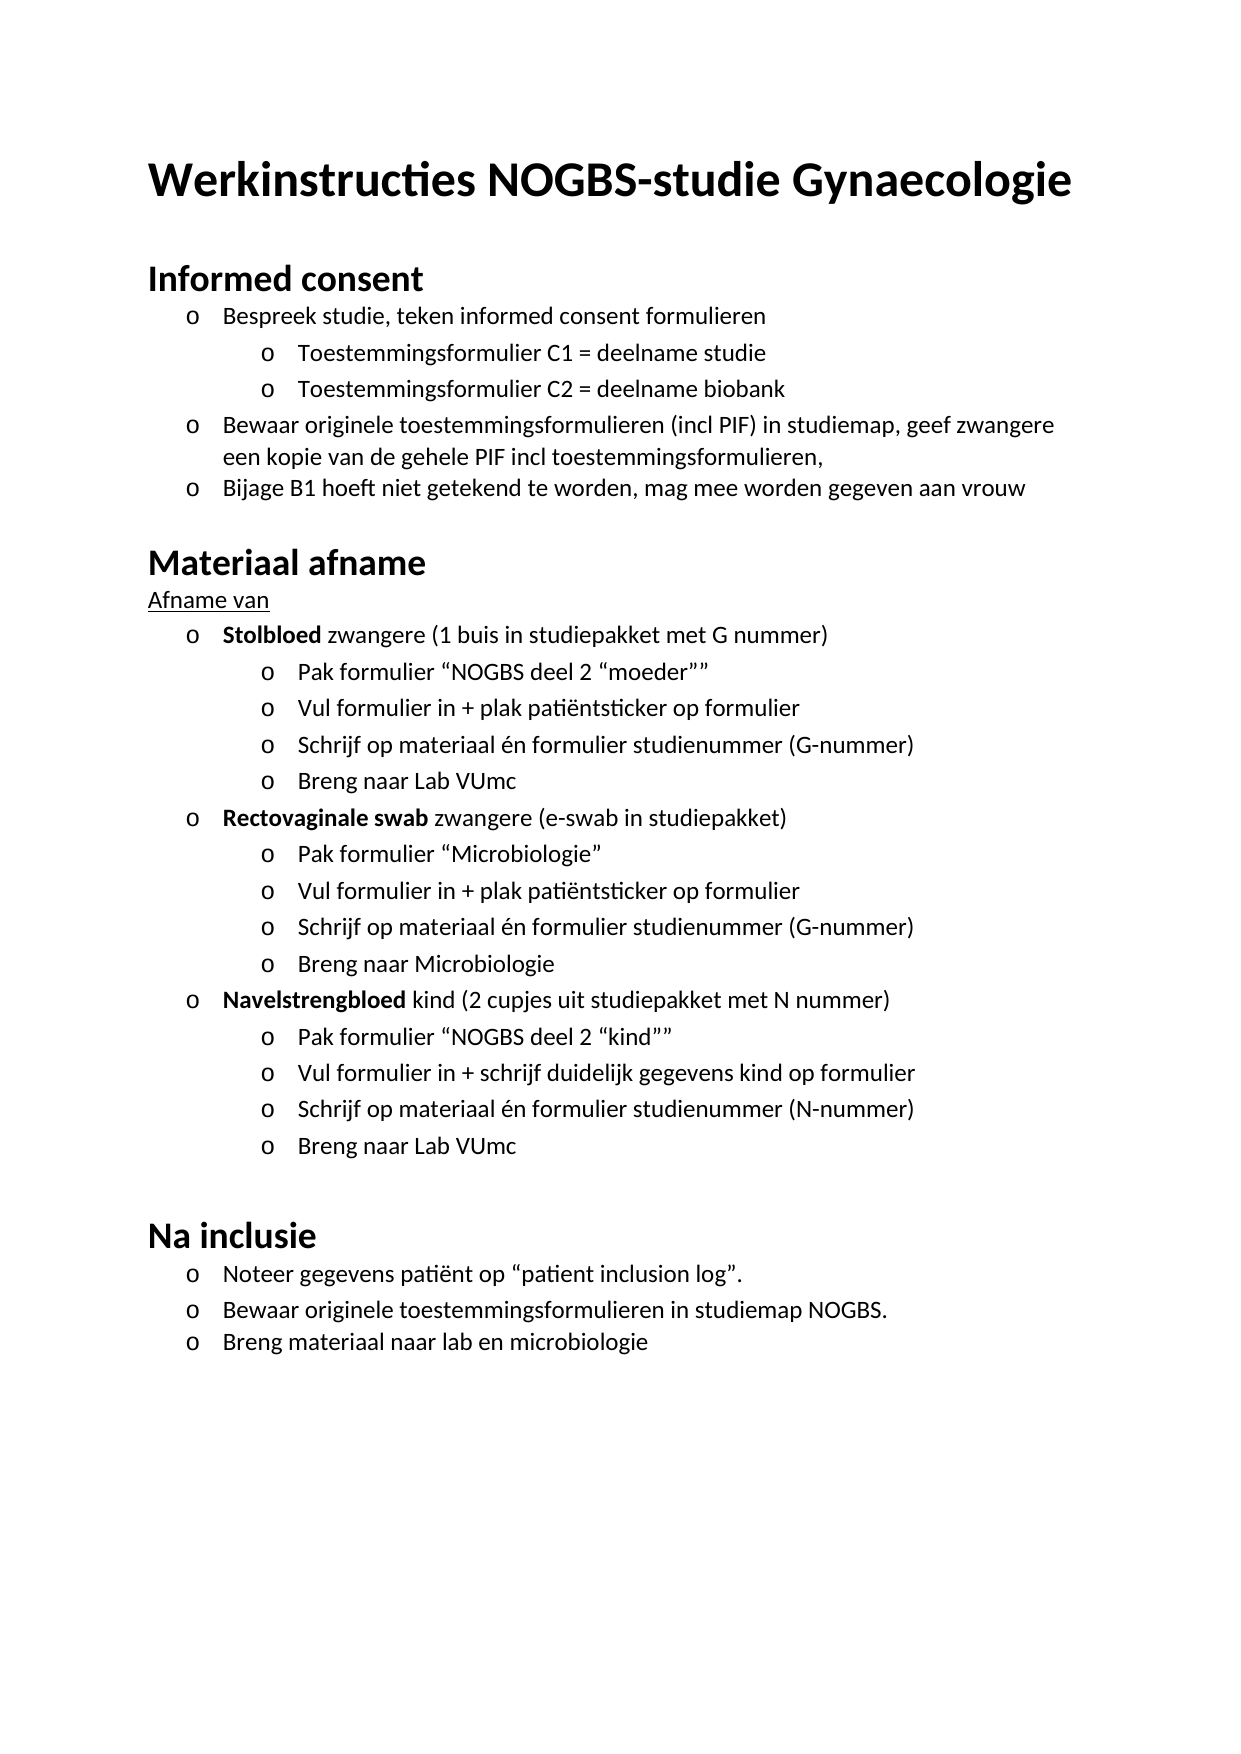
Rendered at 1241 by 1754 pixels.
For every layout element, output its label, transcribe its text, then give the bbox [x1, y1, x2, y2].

text Werkinstructies NOGBS-studie Gynaecologie [148, 148, 1093, 209]
list Vul formulier in + schrijf duidelijk gegevens kind op formulier [260, 1057, 1093, 1089]
list Schrijf op materiaal én formulier studienummer (G-nummer) [260, 911, 1093, 943]
list Noteer gegevens patiënt op “patient inclusion log”. [185, 1258, 1093, 1290]
text Materiaal afname [148, 539, 1093, 584]
text Na inclusie [148, 1212, 1093, 1258]
list Navelstrengbloed kind (2 cupjes uit studiepakket met N nummer) [185, 984, 1093, 1016]
list Bijage B1 hoeft niet getekend te worden, mag mee worden gegeven aan vrouw [185, 472, 1093, 504]
list Schrijf op materiaal én formulier studienummer (G-nummer) [260, 729, 1093, 761]
list Breng materiaal naar lab en microbiologie [185, 1326, 1093, 1358]
list Bewaar originele toestemmingsformulieren (incl PIF) in studiemap, geef zwangere een kopie van de gehele PIF incl toestemmingsformulieren, [185, 410, 1093, 472]
list Bespreek studie, teken informed consent formulieren [185, 300, 1093, 332]
list Pak formulier “Microbiologie” [260, 838, 1093, 870]
list Breng naar Lab VUmc [260, 765, 1093, 797]
list Rectovaginale swab zwangere (e-swab in studiepakket) [185, 802, 1093, 834]
list Pak formulier “NOGBS deel 2 “moeder”” [260, 656, 1093, 688]
list Pak formulier “NOGBS deel 2 “kind”” [260, 1021, 1093, 1052]
list Bewaar originele toestemmingsformulieren in studiemap NOGBS. [185, 1294, 1093, 1326]
list Vul formulier in + plak patiëntsticker op formulier [260, 692, 1093, 724]
text Informed consent [148, 254, 1093, 300]
list Vul formulier in + plak patiëntsticker op formulier [260, 875, 1093, 907]
list Breng naar Lab VUmc [260, 1130, 1093, 1162]
list Toestemmingsformulier C2 = deelname biobank [260, 373, 1093, 405]
list Breng naar Microbiologie [260, 948, 1093, 979]
list Stolbloed zwangere (1 buis in studiepakket met G nummer) [185, 619, 1093, 651]
list Schrijf op materiaal én formulier studienummer (N-nummer) [260, 1093, 1093, 1125]
list Toestemmingsformulier C1 = deelname studie [260, 337, 1093, 368]
text Afname van [148, 584, 1093, 615]
